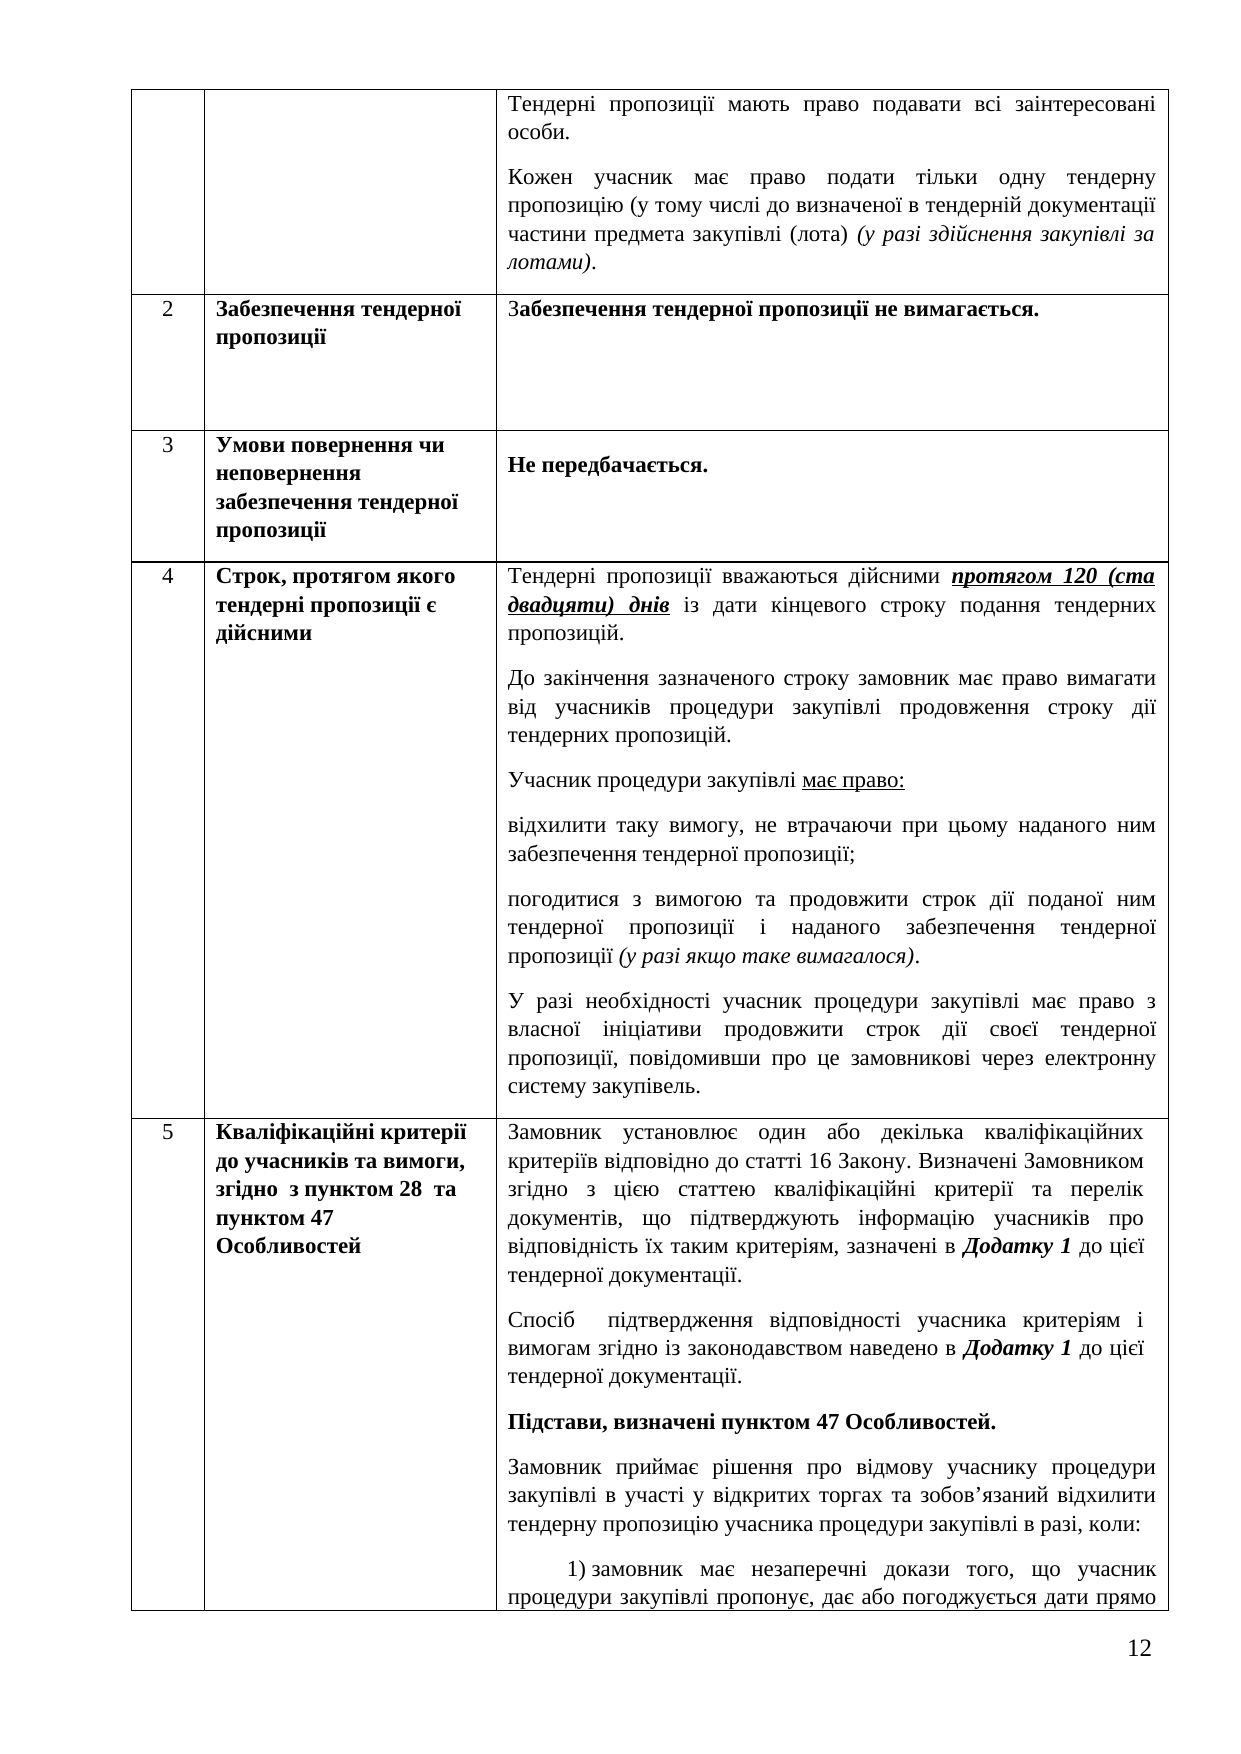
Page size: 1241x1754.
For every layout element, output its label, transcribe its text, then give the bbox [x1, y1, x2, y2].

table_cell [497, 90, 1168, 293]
table_cell 2 [132, 295, 204, 430]
table_cell 4 [132, 563, 204, 1117]
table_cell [205, 90, 496, 293]
table_cell 3 [132, 431, 204, 561]
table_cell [205, 1119, 496, 1609]
table_cell Умови повернення чи неповернення забезпечення тендерної пропозиції [205, 431, 496, 561]
table_cell Строк, протягом якого тендерні пропозиції є дійсними [205, 563, 496, 1117]
table_cell Забезпечення тендерної пропозиції [205, 295, 496, 430]
table_cell 1 [132, 90, 204, 293]
table_cell Забезпечення тендерної пропозиції не вимагається. [497, 295, 1168, 430]
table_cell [497, 1119, 1168, 1609]
table_cell Не передбачається. [497, 431, 1168, 561]
table_cell Тендерні пропозиції вважаються дійсними протягом 120 (ста двадцяти) днів із дати кінцевого строку подання тендерних пропозицій. До закінчення зазначеного строку замовник має право вимагати від учасників процедури закупівлі продовження строку дії тендерних пропозицій. Учасник процедури закупівлі має право: відхилити таку вимогу, не втрачаючи при цьому наданого ним забезпечення тендерної пропозиції; погодитися з вимогою та продовжити строк дії поданої ним тендерної пропозиції і наданого забезпечення тендерної пропозиції (у разі якщо таке вимагалося). У разі необхідності учасник процедури закупівлі має право з власної ініціативи продовжити строк дії своєї тендерної пропозиції, повідомивши про це замовникові через електронну систему закупівель. [497, 563, 1168, 1117]
table_cell 5 [132, 1119, 204, 1609]
